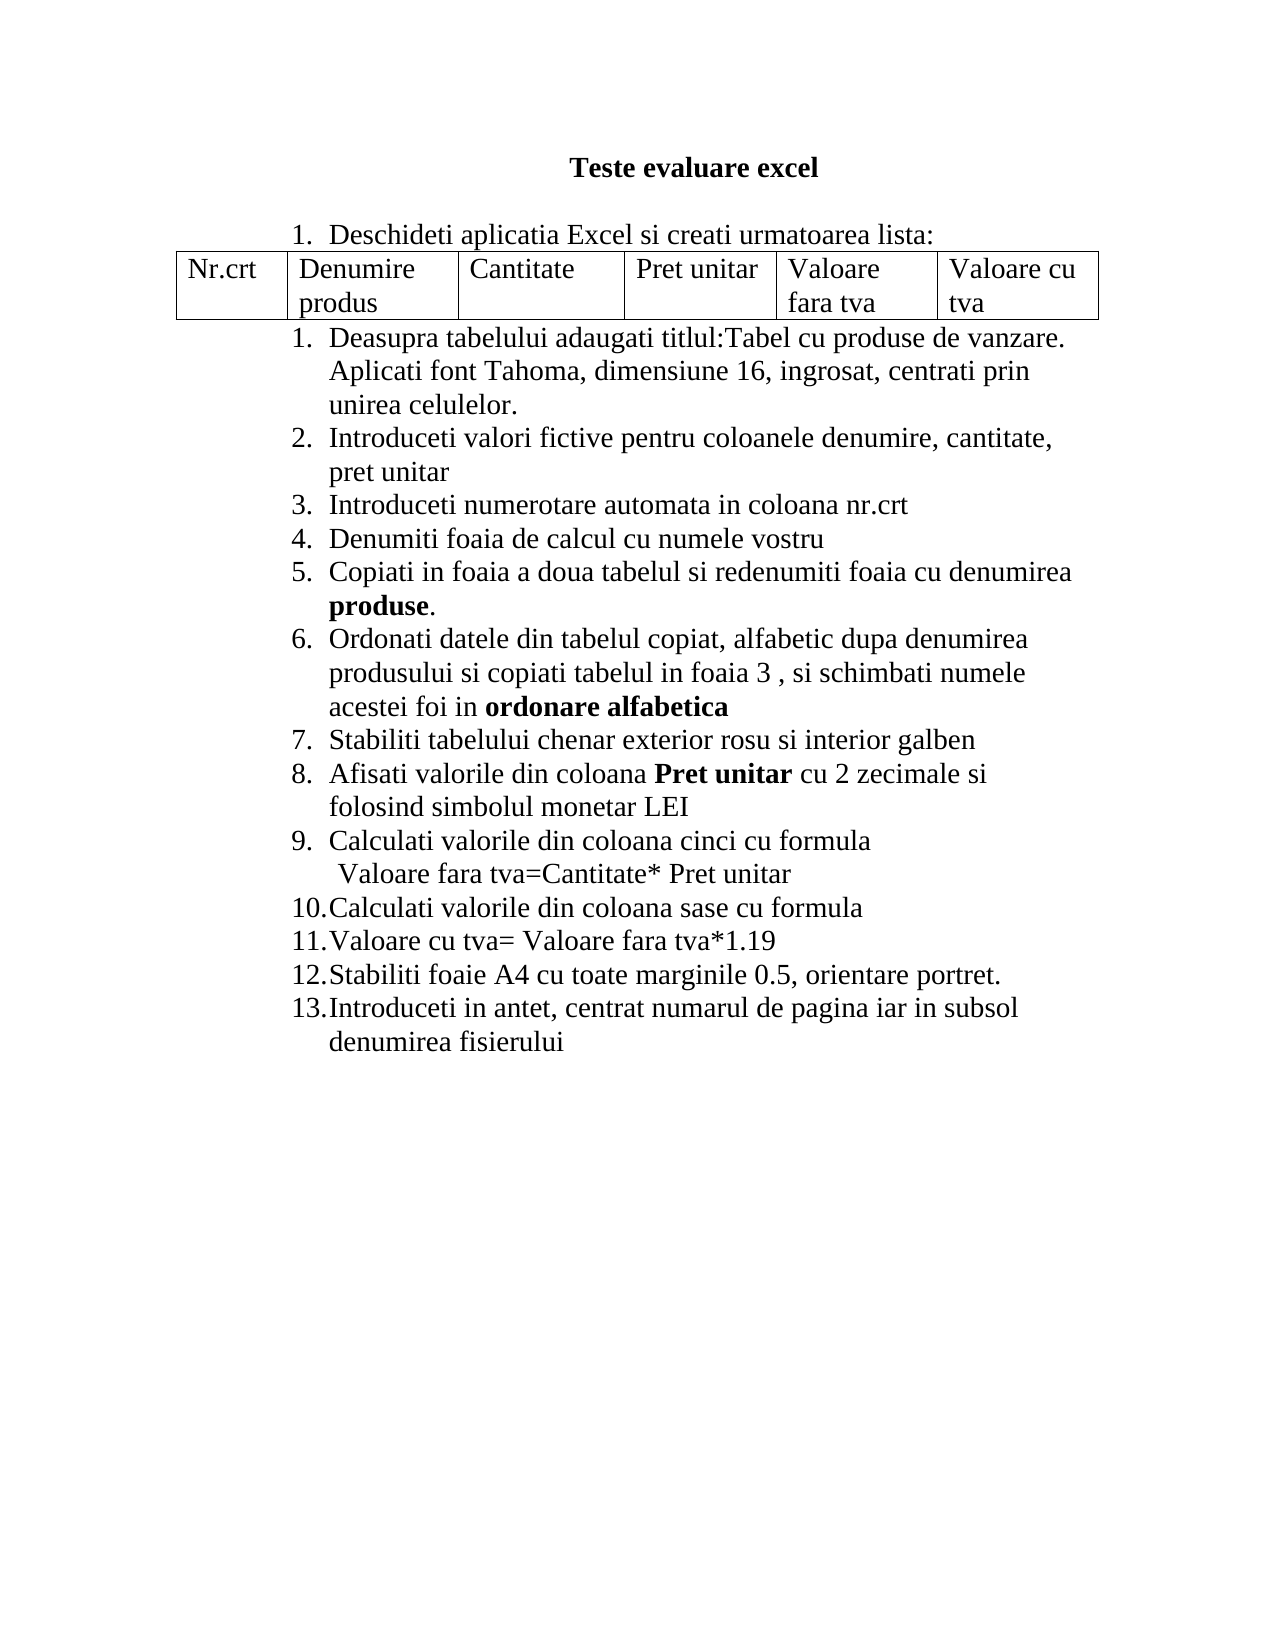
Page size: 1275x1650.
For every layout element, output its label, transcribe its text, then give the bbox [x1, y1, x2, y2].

list Deschideti aplicatia Excel si creati urmatoarea lista: [291, 217, 1087, 251]
list Introduceti in antet, centrat numarul de pagina iar in subsol denumirea fisierului [291, 991, 1087, 1058]
table_header Pret unitar [625, 252, 776, 319]
table_header Denumire produs [288, 252, 458, 319]
text Valoare fara tva=Cantitate* Pret unitar [284, 856, 1087, 890]
table_header Valoare fara tva [777, 252, 937, 319]
list Stabiliti tabelului chenar exterior rosu si interior galben [291, 722, 1087, 756]
list Copiati in foaia a doua tabelul si redenumiti foaia cu denumirea produse. [291, 554, 1087, 622]
list Deasupra tabelului adaugati titlul:Tabel cu produse de vanzare. Aplicati font Tahoma, dimensiune 16, ingrosat, centrati prin unirea celulelor. [291, 320, 1087, 420]
table_header Cantitate [459, 252, 624, 319]
list Valoare cu tva= Valoare fara tva*1.19 [291, 923, 1087, 957]
list Calculati valorile din coloana cinci cu formula [291, 823, 1087, 856]
text Teste evaluare excel [300, 150, 1087, 183]
list Calculati valorile din coloana sase cu formula [291, 890, 1087, 923]
list Afisati valorile din coloana Pret unitar cu 2 zecimale si folosind simbolul monetar LEI [291, 756, 1087, 823]
list Denumiti foaia de calcul cu numele vostru [291, 521, 1087, 554]
list Stabiliti foaie A4 cu toate marginile 0.5, orientare portret. [291, 957, 1087, 991]
table_header Nr.crt [177, 252, 287, 319]
table_header Valoare cu tva [938, 252, 1098, 319]
list Introduceti numerotare automata in coloana nr.crt [291, 487, 1087, 521]
list Introduceti valori fictive pentru coloanele denumire, cantitate, pret unitar [291, 420, 1087, 487]
list Ordonati datele din tabelul copiat, alfabetic dupa denumirea produsului si copiati tabelul in foaia 3 , si schimbati numele acestei foi in ordonare alfabetica [291, 622, 1087, 722]
